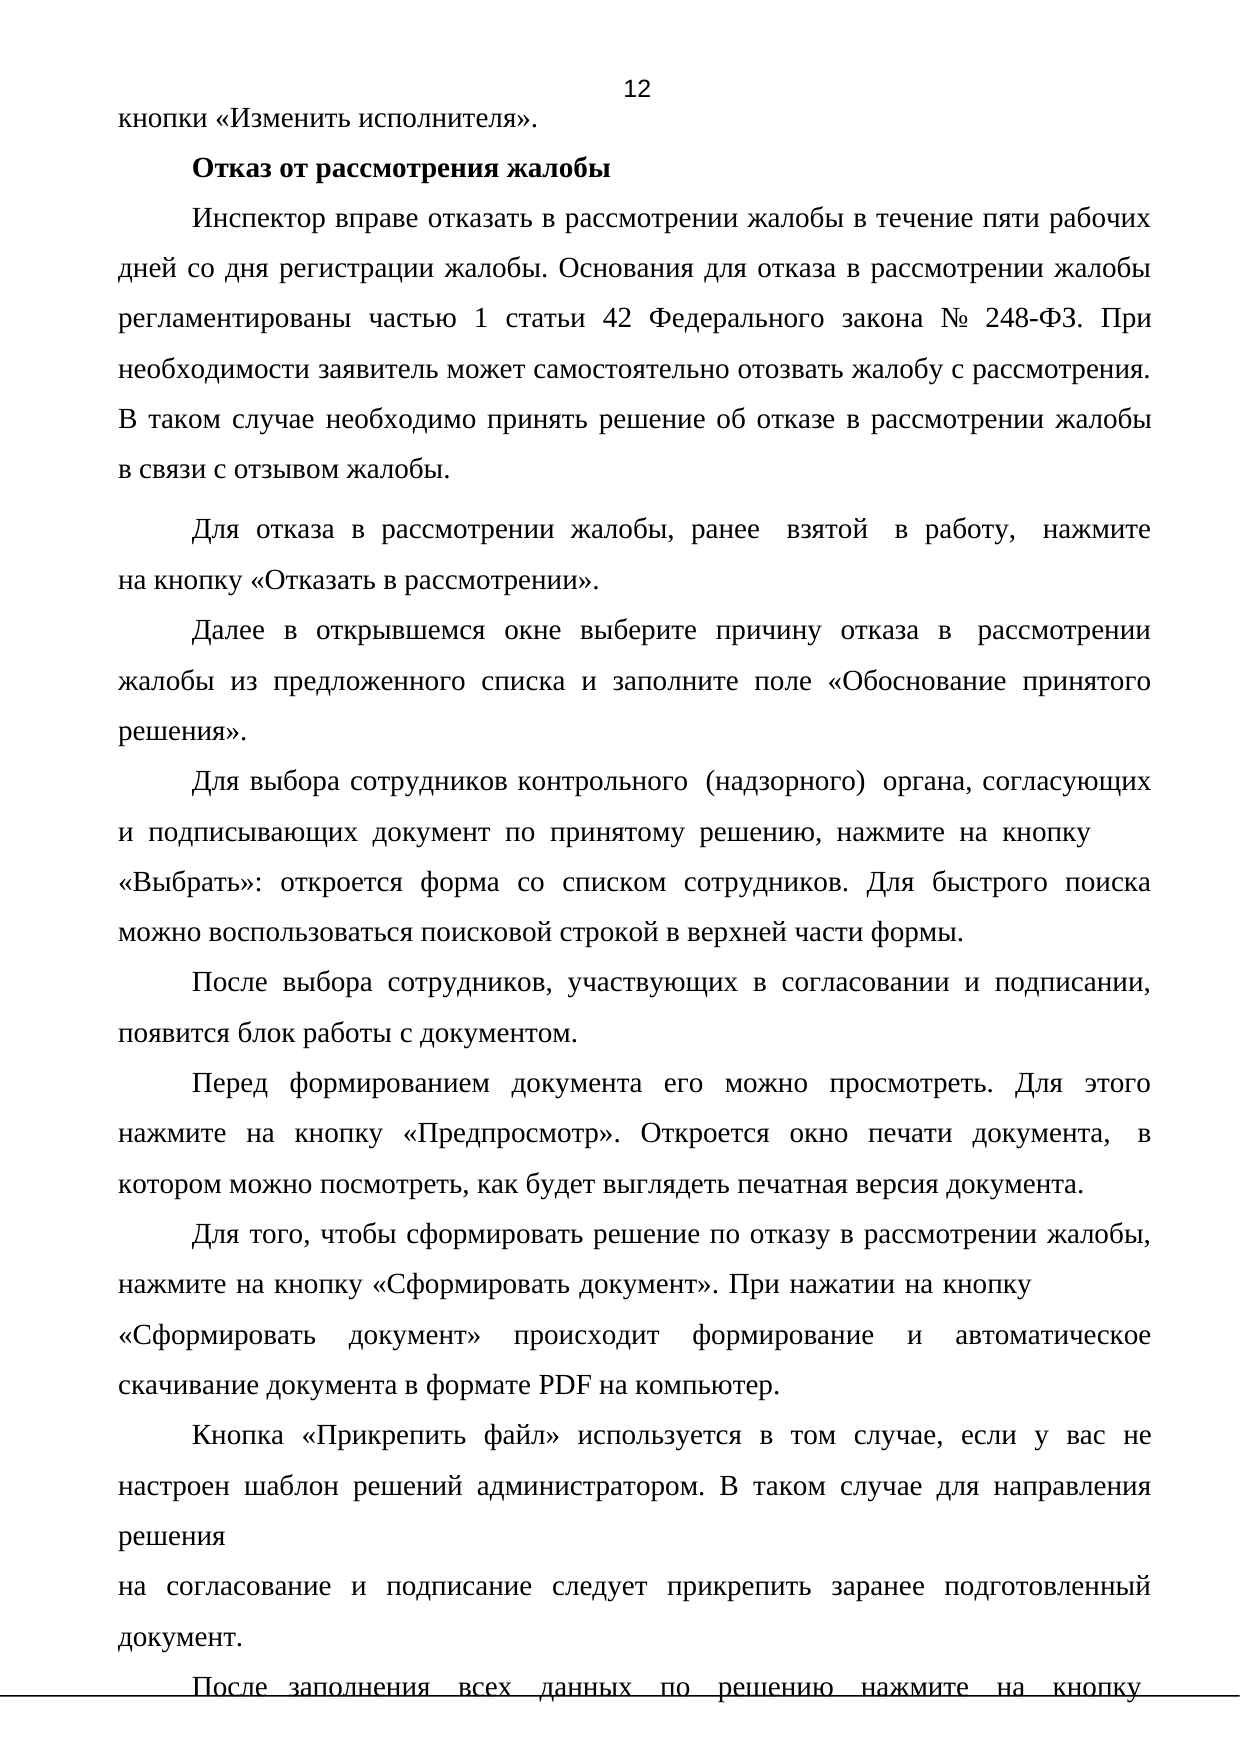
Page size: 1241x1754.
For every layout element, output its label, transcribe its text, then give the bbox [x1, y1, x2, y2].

text Кнопка «Прикрепить файл» используется в том случае, если у вас не настроен шаблон решений администратором. В таком случае для направления решения [118, 1417, 1152, 1552]
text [118, 100, 1152, 133]
text Для отказа в рассмотрении жалобы, ранее взятой в работу, нажмите на кнопку «Отказать в рассмотрении». [118, 511, 1151, 595]
text Для выбора сотрудников контрольного (надзорного) органа, согласующих и подписывающих документ по принятому решению, нажмите на кнопку [118, 763, 1152, 847]
text Инспектор вправе отказать в рассмотрении жалобы в течение пяти рабочих дней со дня регистрации жалобы. Основания для отказа в рассмотрении жалобы регламентированы частью 1 статьи 42 Федерального закона № 248-ФЗ. При необходимости заявитель может самостоятельно отозвать жалобу с рассмотрения. В таком случае необходимо принять решение об отказе в рассмотрении жалобы в связи с отзывом жалобы. [118, 200, 1152, 485]
text на согласование и подписание следует прикрепить заранее подготовленный документ. [118, 1568, 1151, 1652]
text После заполнения всех данных по решению нажмите на кнопку [192, 1669, 1196, 1702]
text Для того, чтобы сформировать решение по отказу в рассмотрении жалобы, нажмите на кнопку «Сформировать документ». При нажатии на кнопку [118, 1216, 1152, 1300]
text После выбора сотрудников, участвующих в согласовании и подписании, появится блок работы с документом. [118, 964, 1151, 1048]
subtitle Отказ от рассмотрения жалобы [192, 150, 1196, 184]
text «Выбрать»: откроется форма со списком сотрудников. Для быстрого поиска можно воспользоваться поисковой строкой в верхней части формы. [118, 864, 1151, 948]
text «Сформировать документ» происходит формирование и автоматическое скачивание документа в формате PDF на компьютер. [118, 1317, 1151, 1401]
text Перед формированием документа его можно просмотреть. Для этого нажмите на кнопку «Предпросмотр». Откроется окно печати документа, в котором можно посмотреть, как будет выглядеть печатная версия документа. [118, 1065, 1151, 1199]
text Далее в открывшемся окне выберите причину отказа в рассмотрении жалобы из предложенного списка и заполните поле «Обоснование принятого решения». [118, 612, 1151, 747]
